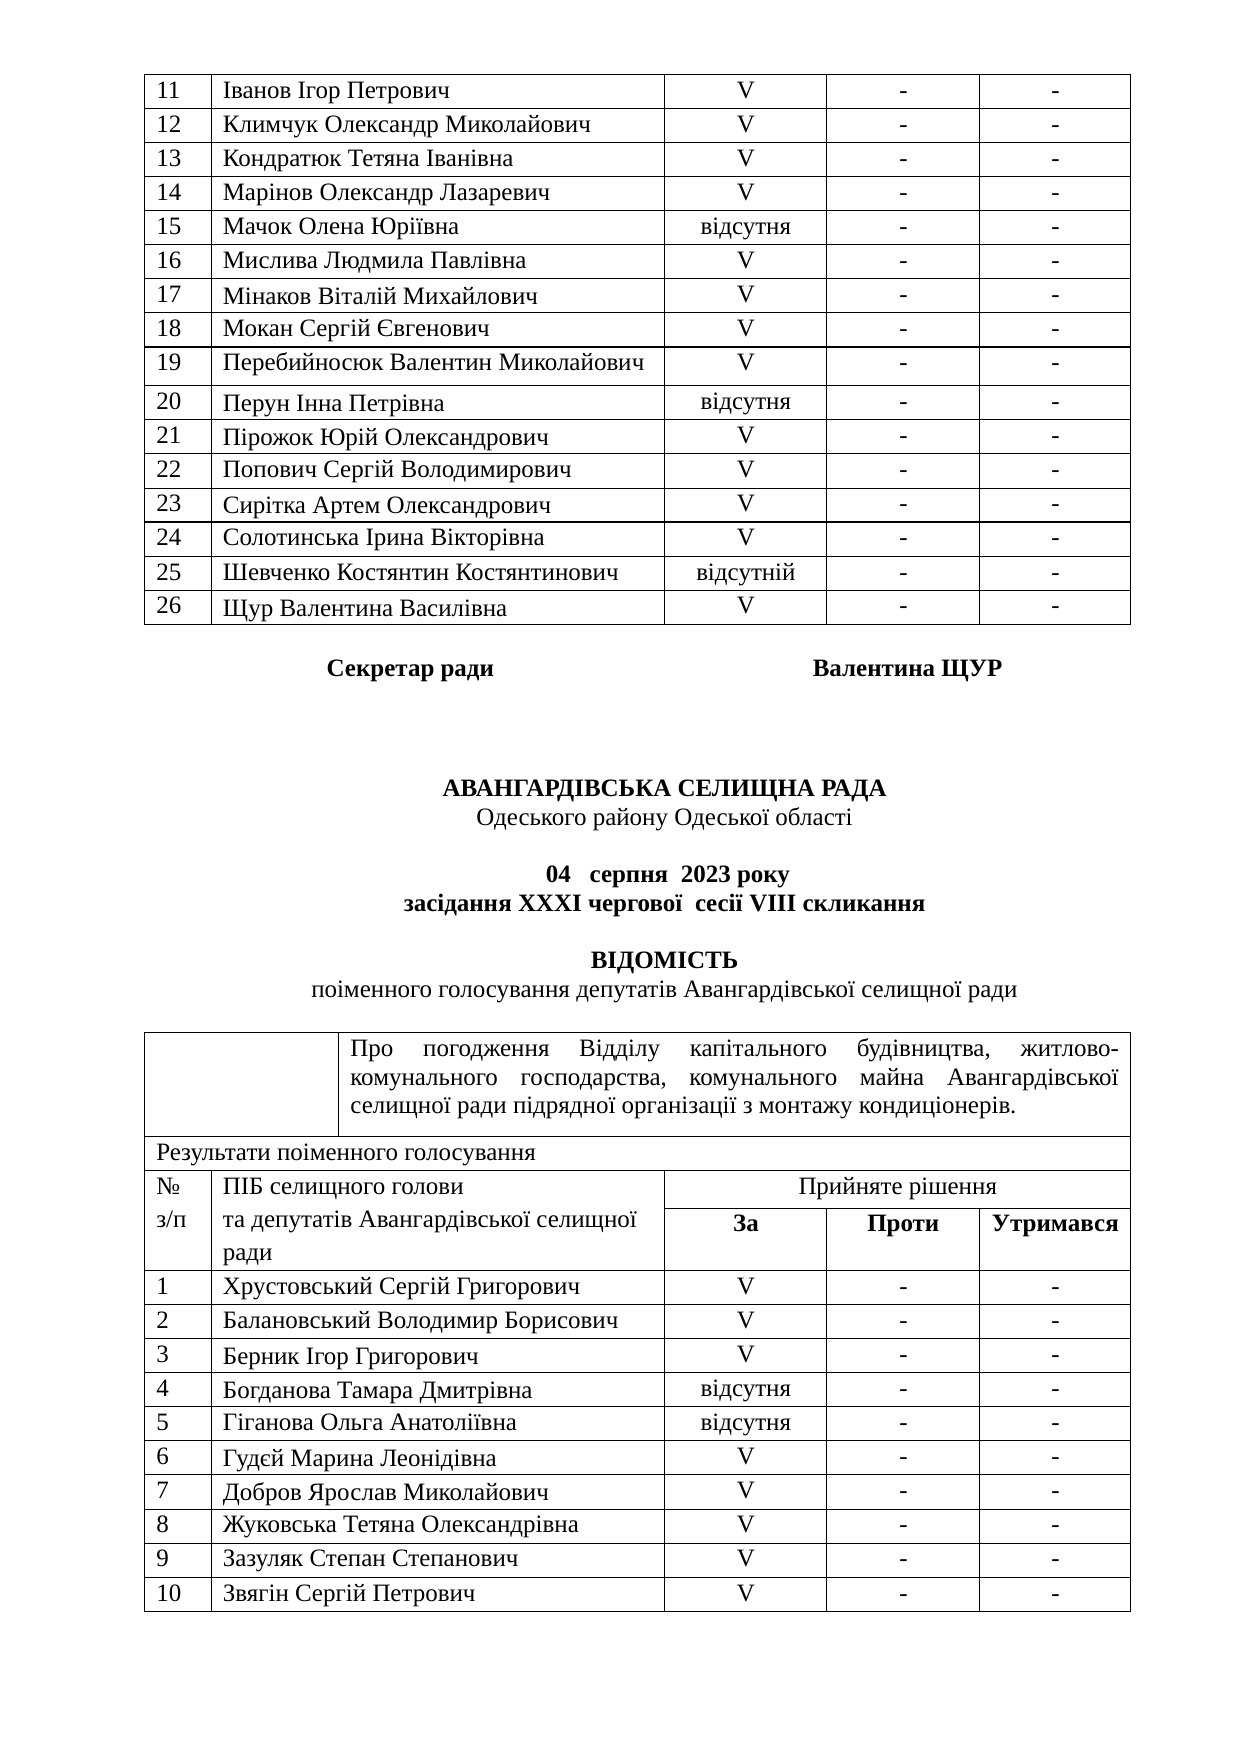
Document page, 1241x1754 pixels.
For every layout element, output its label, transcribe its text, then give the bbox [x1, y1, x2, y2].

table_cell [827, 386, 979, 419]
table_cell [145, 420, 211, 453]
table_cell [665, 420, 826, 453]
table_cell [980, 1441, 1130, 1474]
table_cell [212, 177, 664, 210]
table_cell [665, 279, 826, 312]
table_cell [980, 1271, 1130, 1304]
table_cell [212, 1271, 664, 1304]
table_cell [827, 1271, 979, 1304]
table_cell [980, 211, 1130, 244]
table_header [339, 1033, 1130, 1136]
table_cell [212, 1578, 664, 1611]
text засідання ХХХІ чергової сесії VІІІ скликання [148, 888, 1181, 917]
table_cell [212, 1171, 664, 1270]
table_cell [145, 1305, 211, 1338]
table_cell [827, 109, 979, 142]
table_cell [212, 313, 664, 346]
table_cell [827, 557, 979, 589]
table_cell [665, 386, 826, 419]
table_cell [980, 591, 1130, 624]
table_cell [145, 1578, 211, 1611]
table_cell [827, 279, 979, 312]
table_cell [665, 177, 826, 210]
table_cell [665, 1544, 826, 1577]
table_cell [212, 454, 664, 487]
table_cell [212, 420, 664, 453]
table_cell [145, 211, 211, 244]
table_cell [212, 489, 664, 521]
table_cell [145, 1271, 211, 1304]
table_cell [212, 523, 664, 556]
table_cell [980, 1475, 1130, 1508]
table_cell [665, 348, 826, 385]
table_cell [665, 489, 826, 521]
text АВАНГАРДІВСЬКА СЕЛИЩНА РАДА [148, 773, 1181, 802]
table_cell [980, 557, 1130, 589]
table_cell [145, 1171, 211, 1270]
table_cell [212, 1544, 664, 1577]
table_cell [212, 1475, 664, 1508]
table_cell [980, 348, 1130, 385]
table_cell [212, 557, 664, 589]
text ВІДОМІСТЬ [148, 946, 1181, 974]
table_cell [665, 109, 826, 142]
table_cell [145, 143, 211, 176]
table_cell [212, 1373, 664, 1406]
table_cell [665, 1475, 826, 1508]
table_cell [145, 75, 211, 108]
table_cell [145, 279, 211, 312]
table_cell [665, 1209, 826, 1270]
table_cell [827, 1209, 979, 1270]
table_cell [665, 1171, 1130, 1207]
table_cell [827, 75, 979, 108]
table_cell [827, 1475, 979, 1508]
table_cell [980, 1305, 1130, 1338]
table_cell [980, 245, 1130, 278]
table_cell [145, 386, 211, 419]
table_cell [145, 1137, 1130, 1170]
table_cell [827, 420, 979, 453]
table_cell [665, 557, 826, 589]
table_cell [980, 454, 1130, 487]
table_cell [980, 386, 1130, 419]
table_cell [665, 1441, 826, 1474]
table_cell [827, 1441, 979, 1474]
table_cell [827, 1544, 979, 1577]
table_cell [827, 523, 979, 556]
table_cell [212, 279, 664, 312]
text поіменного голосування депутатів Авангардівської селищної ради [148, 974, 1181, 1003]
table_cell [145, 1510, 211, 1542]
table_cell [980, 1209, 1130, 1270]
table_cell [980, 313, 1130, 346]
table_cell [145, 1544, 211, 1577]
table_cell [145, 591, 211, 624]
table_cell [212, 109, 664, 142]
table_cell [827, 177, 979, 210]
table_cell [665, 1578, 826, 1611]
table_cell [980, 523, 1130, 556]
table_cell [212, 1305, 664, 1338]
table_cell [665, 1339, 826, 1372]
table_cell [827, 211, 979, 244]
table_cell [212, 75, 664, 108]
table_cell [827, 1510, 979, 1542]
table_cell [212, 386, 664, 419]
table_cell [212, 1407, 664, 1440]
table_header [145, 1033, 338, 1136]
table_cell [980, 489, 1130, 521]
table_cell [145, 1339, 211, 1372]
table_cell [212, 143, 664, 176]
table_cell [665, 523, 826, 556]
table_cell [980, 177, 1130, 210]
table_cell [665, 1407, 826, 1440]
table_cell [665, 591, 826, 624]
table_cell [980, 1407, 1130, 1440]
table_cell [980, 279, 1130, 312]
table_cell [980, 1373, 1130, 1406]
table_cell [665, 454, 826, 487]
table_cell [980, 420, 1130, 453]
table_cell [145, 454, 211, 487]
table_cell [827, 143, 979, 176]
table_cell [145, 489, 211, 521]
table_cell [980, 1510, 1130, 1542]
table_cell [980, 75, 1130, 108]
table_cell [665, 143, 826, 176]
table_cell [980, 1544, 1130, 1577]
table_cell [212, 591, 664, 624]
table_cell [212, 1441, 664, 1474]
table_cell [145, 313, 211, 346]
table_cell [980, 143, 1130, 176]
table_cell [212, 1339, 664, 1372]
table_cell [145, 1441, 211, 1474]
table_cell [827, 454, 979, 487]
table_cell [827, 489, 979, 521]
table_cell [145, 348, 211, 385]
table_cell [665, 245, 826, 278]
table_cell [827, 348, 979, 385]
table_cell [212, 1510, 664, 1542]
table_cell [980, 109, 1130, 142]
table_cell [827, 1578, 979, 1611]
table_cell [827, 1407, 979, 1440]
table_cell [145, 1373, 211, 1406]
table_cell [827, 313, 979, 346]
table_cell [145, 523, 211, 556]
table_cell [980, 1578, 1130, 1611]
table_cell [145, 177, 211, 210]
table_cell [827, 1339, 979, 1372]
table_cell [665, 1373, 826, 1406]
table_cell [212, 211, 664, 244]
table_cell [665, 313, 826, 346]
text Одеського району Одеської області [148, 802, 1181, 831]
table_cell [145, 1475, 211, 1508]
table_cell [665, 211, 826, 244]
text Секретар ради Валентина ЩУР [148, 653, 1181, 682]
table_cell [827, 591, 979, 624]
text 04 серпня 2023 року [148, 859, 1181, 888]
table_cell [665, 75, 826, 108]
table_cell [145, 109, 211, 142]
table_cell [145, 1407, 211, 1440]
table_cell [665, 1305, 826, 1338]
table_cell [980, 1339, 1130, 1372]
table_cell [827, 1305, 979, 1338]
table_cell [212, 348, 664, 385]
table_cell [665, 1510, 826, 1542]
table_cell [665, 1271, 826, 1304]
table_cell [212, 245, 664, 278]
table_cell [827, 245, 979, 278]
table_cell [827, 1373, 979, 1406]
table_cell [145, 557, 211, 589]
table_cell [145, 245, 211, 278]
